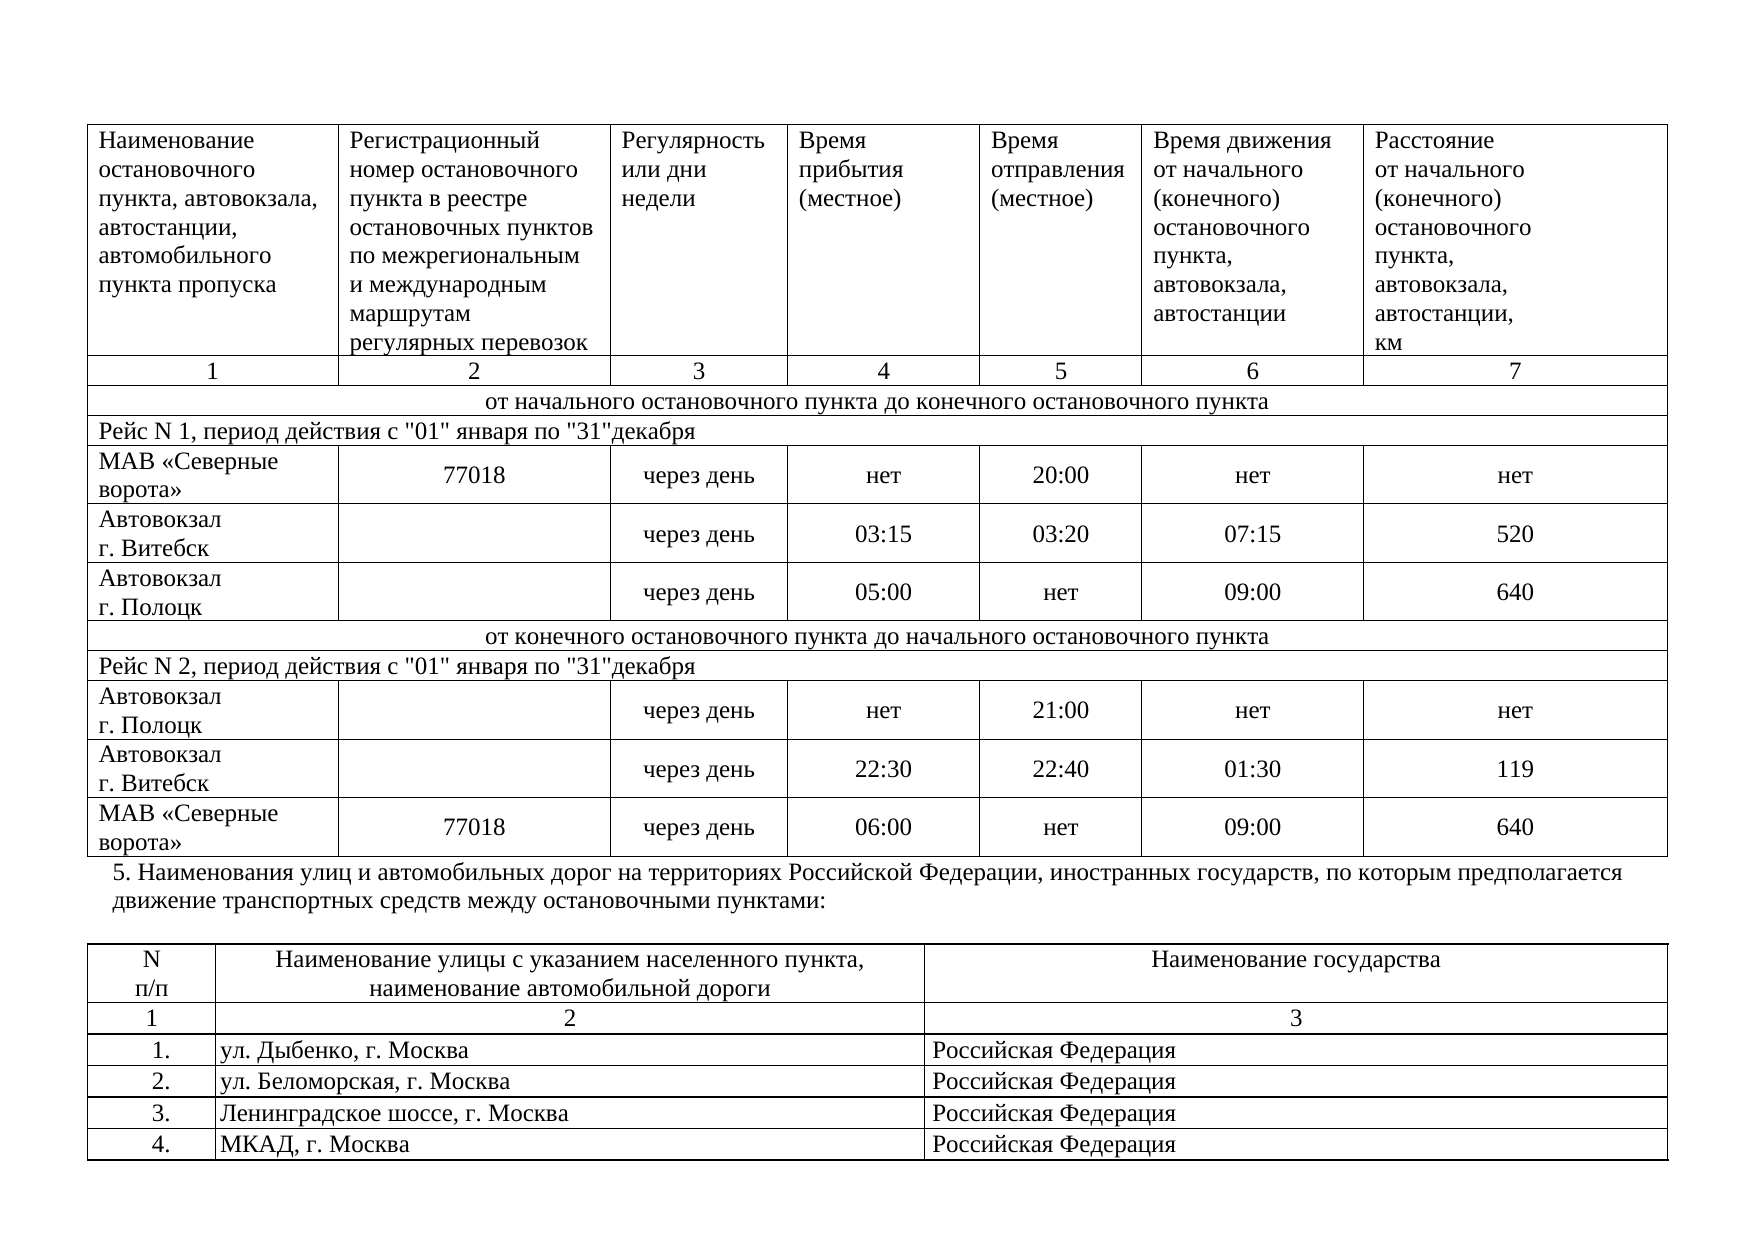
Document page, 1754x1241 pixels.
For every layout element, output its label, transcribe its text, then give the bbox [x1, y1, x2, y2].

table_header Время прибытия (местное) [788, 125, 979, 355]
table_cell Рейс N 1, период действия с "01" января по "31"декабря [88, 416, 1667, 445]
table_cell Ленинградское шоссе, г. Москва [216, 1098, 924, 1128]
table_cell [88, 1129, 215, 1159]
table_cell МАВ «Северные ворота» [88, 798, 338, 856]
table_cell Автовокзал г. Полоцк [88, 563, 338, 620]
table_cell МКАД, г. Москва [216, 1129, 924, 1159]
table_header Время отправления (местное) [980, 125, 1141, 355]
table_cell нет [1364, 681, 1667, 738]
table_header N п/п [88, 945, 215, 1002]
table_cell 77018 [339, 798, 610, 856]
table_cell 77018 [339, 446, 610, 503]
table_cell нет [980, 563, 1141, 620]
table_cell нет [788, 681, 979, 738]
table_cell 3 [925, 1003, 1667, 1033]
table_cell [88, 1035, 215, 1065]
table_header Наименование государства [925, 945, 1667, 1002]
table_cell Российская Федерация [925, 1066, 1667, 1096]
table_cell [925, 1129, 1667, 1159]
table_cell 03:20 [980, 504, 1141, 562]
table_cell Российская Федерация [925, 1098, 1667, 1128]
table_cell нет [980, 798, 1141, 856]
table_cell нет [1364, 446, 1667, 503]
table_cell через день [611, 563, 787, 620]
table_cell Российская Федерация [925, 1035, 1667, 1065]
table_cell 2 [339, 356, 610, 385]
table_cell 07:15 [1142, 504, 1363, 562]
table_header Наименование остановочного пункта, автовокзала, автостанции, автомобильного пункта пропуска [88, 125, 338, 355]
table_cell через день [611, 446, 787, 503]
table_cell 2 [216, 1003, 924, 1033]
table_cell 640 [1364, 563, 1667, 620]
table_cell через день [611, 740, 787, 797]
table_cell 21:00 [980, 681, 1141, 738]
table_cell 520 [1364, 504, 1667, 562]
table_cell 4 [788, 356, 979, 385]
table_cell через день [611, 504, 787, 562]
table_cell нет [1142, 681, 1363, 738]
table_cell [339, 681, 610, 738]
table_cell [88, 1098, 215, 1128]
table_cell 20:00 [980, 446, 1141, 503]
table_cell МАВ «Северные ворота» [88, 446, 338, 503]
table_header Регистрационный номер остановочного пункта в реестре остановочных пунктов по межрегиональным и международным маршрутам регулярных перевозок [339, 125, 610, 355]
table_cell Автовокзал г. Полоцк [88, 681, 338, 738]
table_cell 119 [1364, 740, 1667, 797]
table_cell 1 [88, 1003, 215, 1033]
table_cell Автовокзал г. Витебск [88, 504, 338, 562]
table_cell нет [1142, 446, 1363, 503]
table_header Наименование улицы с указанием населенного пункта, наименование автомобильной дороги [216, 945, 924, 1002]
table_cell 22:30 [788, 740, 979, 797]
table_cell 01:30 [1142, 740, 1363, 797]
table_cell ул. Дыбенко, г. Москва [216, 1035, 924, 1065]
table_cell 05:00 [788, 563, 979, 620]
table_cell 09:00 [1142, 798, 1363, 856]
table_cell [339, 740, 610, 797]
table_cell [339, 504, 610, 562]
table_cell Автовокзал г. Витебск [88, 740, 338, 797]
table_cell от конечного остановочного пункта до начального остановочного пункта [88, 621, 1667, 650]
table_cell 06:00 [788, 798, 979, 856]
table_cell через день [611, 798, 787, 856]
table_header Время движения от начального (конечного) остановочного пункта, автовокзала, автостанции [1142, 125, 1363, 355]
table_cell 1 [88, 356, 338, 385]
table_cell 3 [611, 356, 787, 385]
table_cell 640 [1364, 798, 1667, 856]
text 5. Наименования улиц и автомобильных дорог на территориях Российской Федерации, иностранных государств, по которым предполагается движение транспортных средств между остановочными пунктами: [112, 135, 1695, 914]
table_cell [88, 1066, 215, 1096]
table_cell через день [611, 681, 787, 738]
table_cell нет [788, 446, 979, 503]
table_cell ул. Беломорская, г. Москва [216, 1066, 924, 1096]
table_cell 03:15 [788, 504, 979, 562]
table_header Расстояние от начального (конечного) остановочного пункта, автовокзала, автостанции, км [1364, 125, 1667, 355]
table_cell 6 [1142, 356, 1363, 385]
table_cell 5 [980, 356, 1141, 385]
table_cell 09:00 [1142, 563, 1363, 620]
table_cell 7 [1364, 356, 1667, 385]
table_cell Рейс N 2, период действия с "01" января по "31"декабря [88, 651, 1667, 680]
table_header Регулярность или дни недели [611, 125, 787, 355]
table_cell [339, 563, 610, 620]
table_cell 22:40 [980, 740, 1141, 797]
table_cell от начального остановочного пункта до конечного остановочного пункта [88, 386, 1667, 415]
